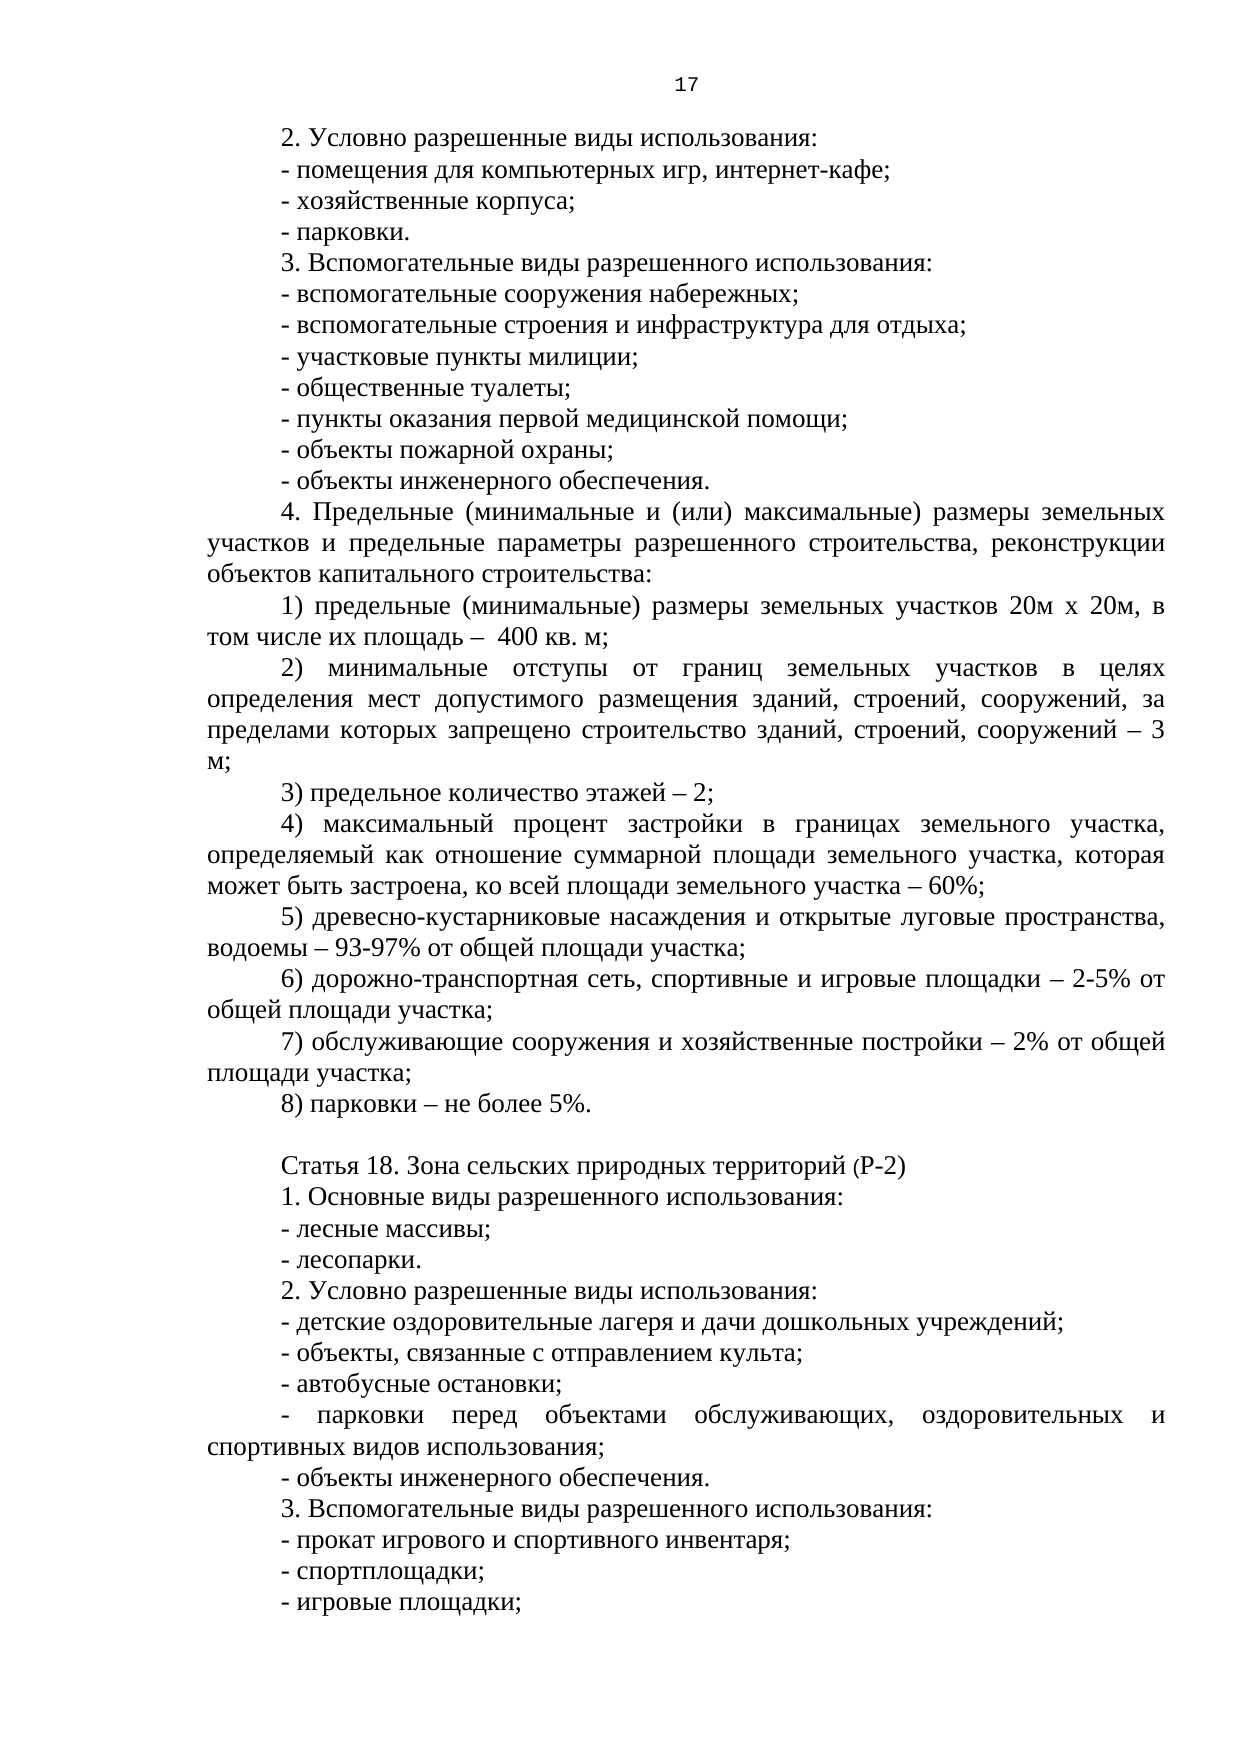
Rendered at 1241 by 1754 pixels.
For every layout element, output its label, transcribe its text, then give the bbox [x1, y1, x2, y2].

text - автобусные остановки; [207, 1367, 1166, 1398]
text - хозяйственные корпуса; [207, 184, 1166, 215]
text 6) дорожно-транспортная сеть, спортивные и игровые площадки – 2-5% от общей площади участка; [207, 962, 1166, 1025]
text 2. Условно разрешенные виды использования: [207, 1274, 1166, 1305]
text - парковки. [207, 215, 1166, 246]
text 3. Вспомогательные виды разрешенного использования: [207, 1492, 1166, 1523]
text 2. Условно разрешенные виды использования: [207, 122, 1166, 153]
text - парковки перед объектами обслуживающих, оздоровительных и спортивных видов использования; [207, 1398, 1166, 1461]
text 4) максимальный процент застройки в границах земельного участка, определяемый как отношение суммарной площади земельного участка, которая может быть застроена, ко всей площади земельного участка – 60%; [207, 807, 1166, 900]
text - объекты инженерного обеспечения. [207, 1461, 1166, 1492]
text - игровые площадки; [207, 1585, 1166, 1617]
text 1) предельные (минимальные) размеры земельных участков 20м х 20м, в том числе их площадь – 400 кв. м; [207, 589, 1166, 651]
text - лесопарки. [207, 1243, 1166, 1274]
text - вспомогательные строения и инфраструктура для отдыха; [207, 308, 1166, 339]
text - участковые пункты милиции; [207, 339, 1166, 371]
text - объекты инженерного обеспечения. [207, 464, 1166, 495]
text - спортплощадки; [207, 1554, 1166, 1585]
text 2) минимальные отступы от границ земельных участков в целях определения мест допустимого размещения зданий, строений, сооружений, за пределами которых запрещено строительство зданий, строений, сооружений – 3 м; [207, 651, 1166, 776]
text - объекты, связанные с отправлением культа; [207, 1336, 1166, 1367]
text 8) парковки – не более 5%. [207, 1087, 1166, 1118]
text 3) предельное количество этажей – 2; [207, 776, 1166, 807]
text 1. Основные виды разрешенного использования: [207, 1181, 1166, 1212]
text - объекты пожарной охраны; [207, 433, 1166, 464]
text - общественные туалеты; [207, 371, 1166, 402]
text - лесные массивы; [207, 1212, 1166, 1243]
text 4. Предельные (минимальные и (или) максимальные) размеры земельных участков и предельные параметры разрешенного строительства, реконструкции объектов капитального строительства: [207, 495, 1166, 589]
text 3. Вспомогательные виды разрешенного использования: [207, 246, 1166, 277]
text - прокат игрового и спортивного инвентаря; [207, 1523, 1166, 1554]
text - вспомогательные сооружения набережных; [207, 277, 1166, 308]
text - пункты оказания первой медицинской помощи; [207, 402, 1166, 433]
text Статья 18. Зона сельских природных территорий (Р-2) [207, 1149, 1166, 1181]
text - помещения для компьютерных игр, интернет-кафе; [207, 153, 1166, 184]
text 5) древесно-кустарниковые насаждения и открытые луговые пространства, водоемы – 93-97% от общей площади участка; [207, 900, 1166, 962]
text - детские оздоровительные лагеря и дачи дошкольных учреждений; [207, 1305, 1166, 1336]
text 7) обслуживающие сооружения и хозяйственные постройки – 2% от общей площади участка; [207, 1025, 1166, 1087]
